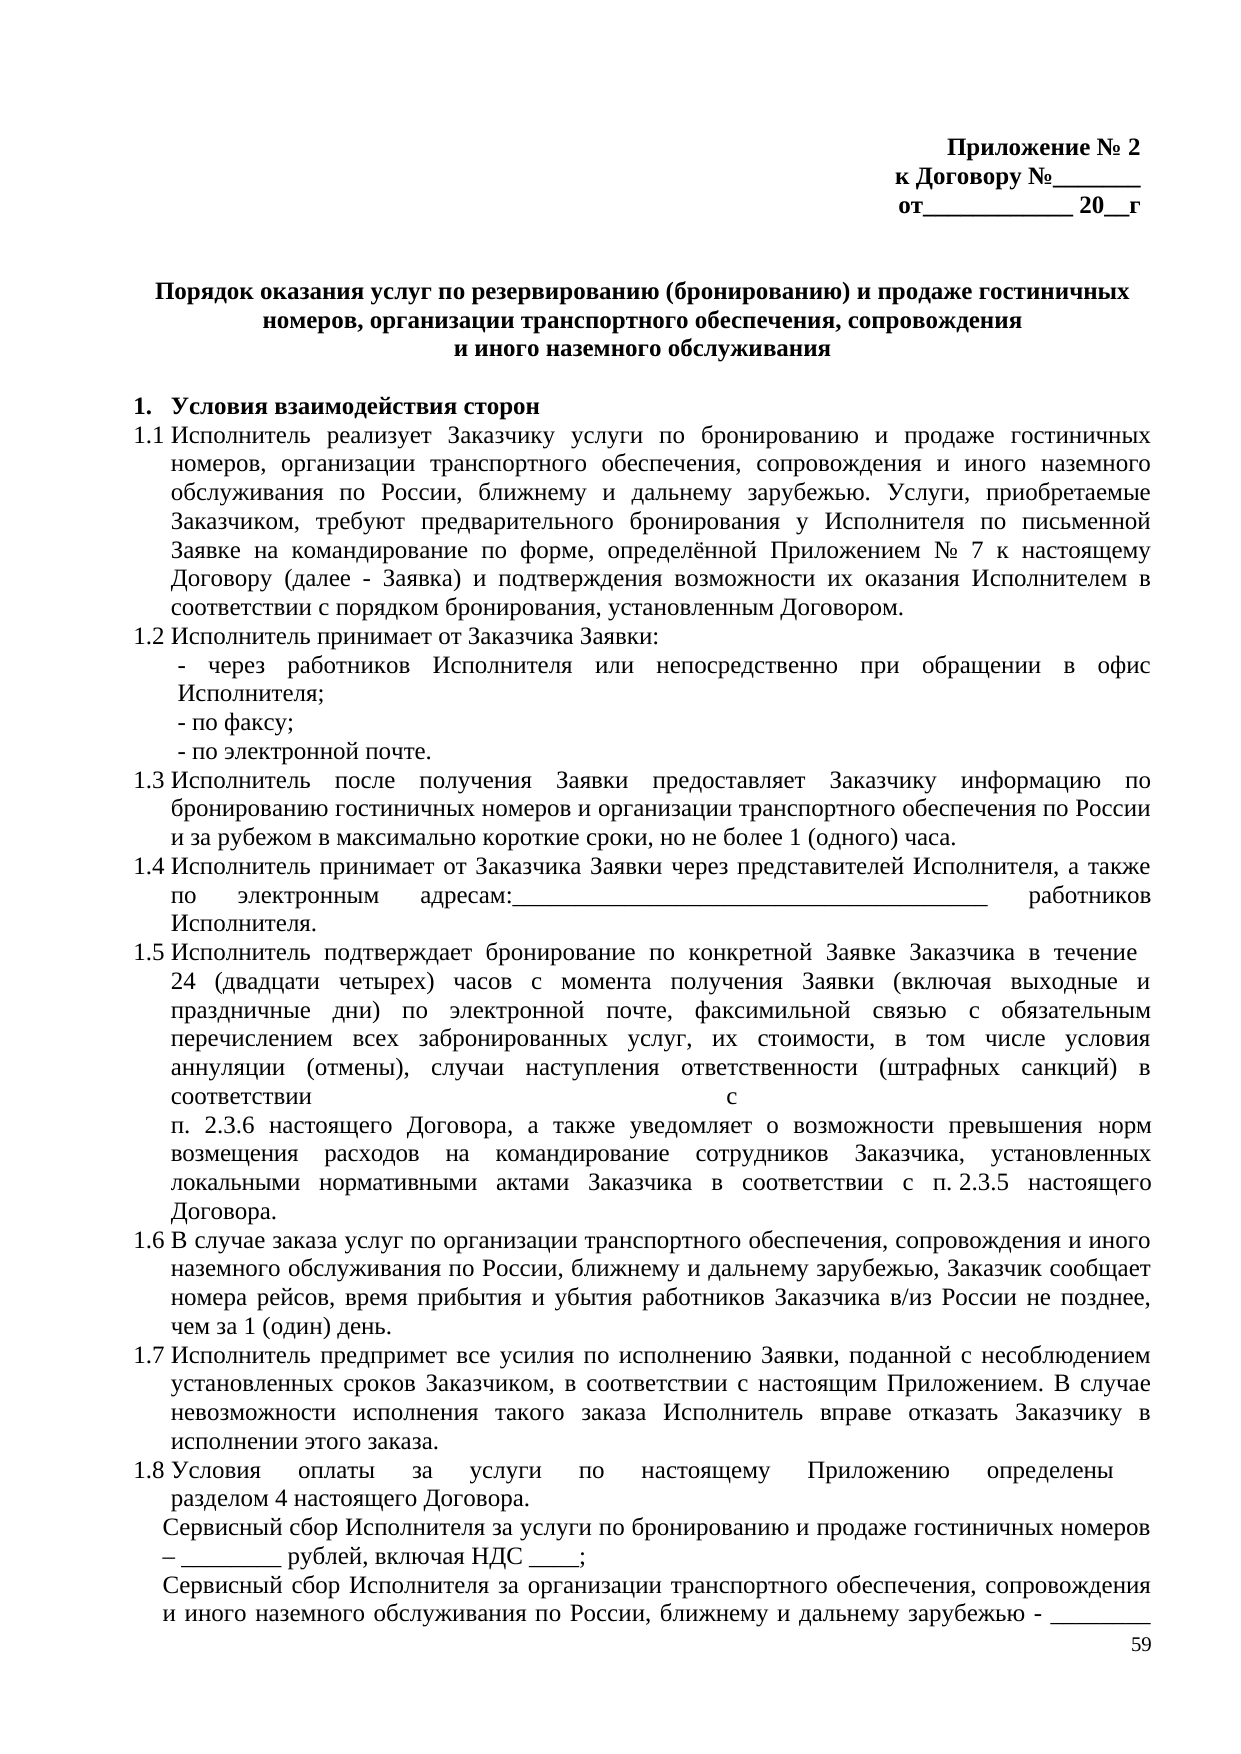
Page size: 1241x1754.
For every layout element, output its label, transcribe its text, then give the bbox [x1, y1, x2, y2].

list Исполнитель предпримет все усилия по исполнению Заявки, поданной с несоблюдением установленных сроков Заказчиком, в соответствии с настоящим Приложением. В случае невозможности исполнения такого заказа Исполнитель вправе отказать Заказчику в исполнении этого заказа. [133, 1340, 1152, 1455]
table_header Приложение № 2 к Договору №_______ от____________ 20__г [790, 132, 1152, 218]
list В случае заказа услуг по организации транспортного обеспечения, сопровождения и иного наземного обслуживания по России, ближнему и дальнему зарубежью, Заказчик сообщает номера рейсов, время прибытия и убытия работников Заказчика в/из России не позднее, чем за 1 (один) день. [133, 1225, 1152, 1340]
list Исполнитель подтверждает бронирование по конкретной Заявке Заказчика в течение 24 (двадцати четырех) часов с момента получения Заявки (включая выходные и праздничные дни) по электронной почте, факсимильной связью с обязательным перечислением всех забронированных услуг, их стоимости, в том числе условия аннуляции (отмены), случаи наступления ответственности (штрафных санкций) в соответствии с п. 2.3.6 настоящего Договора, а также уведомляет о возможности превышения норм возмещения расходов на командирование сотрудников Заказчика, установленных локальными нормативными актами Заказчика в соответствии с п. 2.3.5 настоящего Договора. [133, 937, 1152, 1225]
list Условия оплаты за услуги по настоящему Приложению определены разделом 4 настоящего Договора. [133, 1455, 1152, 1512]
text Сервисный сбор Исполнителя за услуги по бронированию и продаже гостиничных номеров – ________ рублей, включая НДС ____; [162, 1512, 1152, 1570]
list Исполнитель принимает от Заказчика Заявки: [133, 621, 1152, 650]
text - по электронной почте. [177, 736, 1152, 765]
text - по факсу; [177, 707, 1152, 736]
list Условия взаимодействия сторон [133, 391, 1152, 420]
text Порядок оказания услуг по резервированию (бронированию) и продаже гостиничных номеров, организации транспортного обеспечения, сопровождения и иного наземного обслуживания [133, 276, 1152, 362]
text - через работников Исполнителя или непосредственно при обращении в офис Исполнителя; [177, 650, 1152, 707]
list Исполнитель после получения Заявки предоставляет Заказчику информацию по бронированию гостиничных номеров и организации транспортного обеспечения по России и за рубежом в максимально короткие сроки, но не более 1 (одного) часа. [133, 765, 1152, 851]
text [162, 1570, 1152, 1627]
list Исполнитель реализует Заказчику услуги по бронированию и продаже гостиничных номеров, организации транспортного обеспечения, сопровождения и иного наземного обслуживания по России, ближнему и дальнему зарубежью. Услуги, приобретаемые Заказчиком, требуют предварительного бронирования у Исполнителя по письменной Заявке на командирование по форме, определённой Приложением № 7 к настоящему Договору (далее - Заявка) и подтверждения возможности их оказания Исполнителем в соответствии с порядком бронирования, установленным Договором. [133, 420, 1152, 621]
list Исполнитель принимает от Заказчика Заявки через представителей Исполнителя, а также по электронным адресам:______________________________________ работников Исполнителя. [133, 851, 1152, 937]
